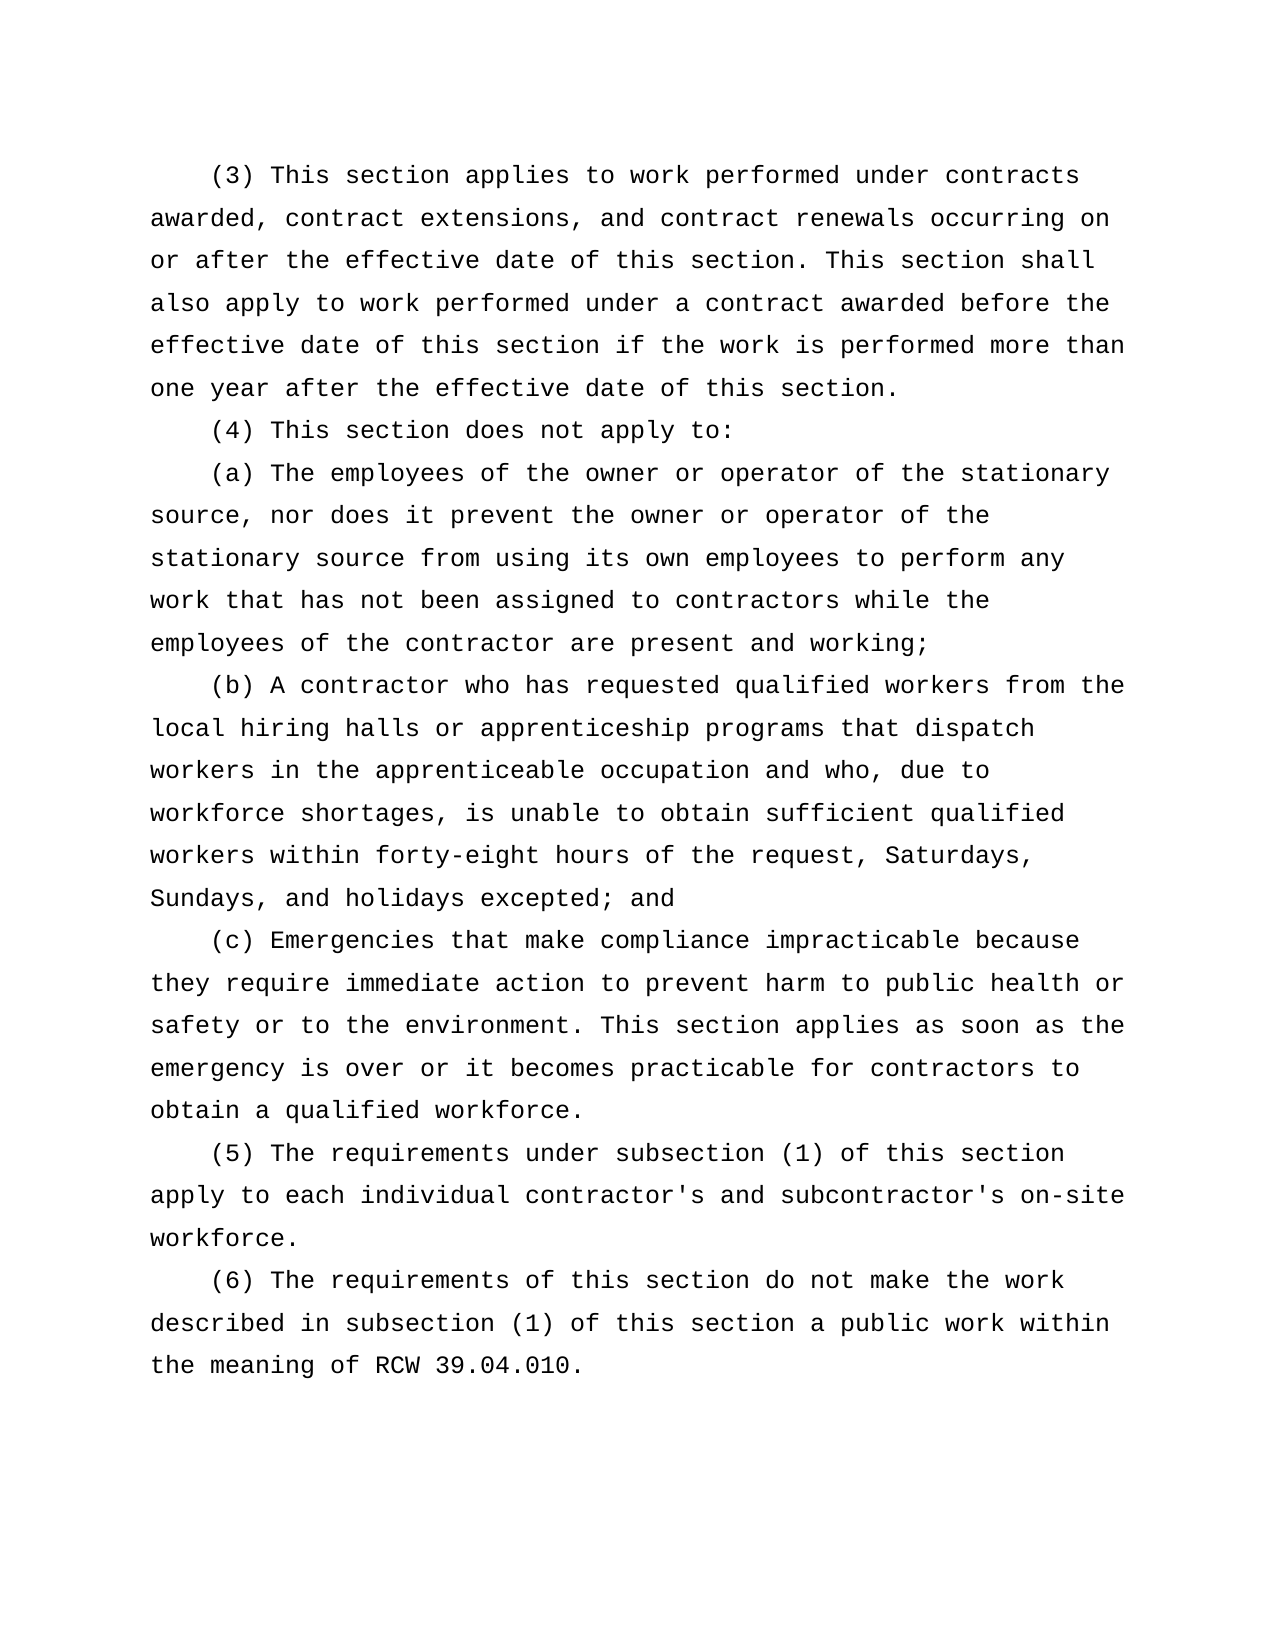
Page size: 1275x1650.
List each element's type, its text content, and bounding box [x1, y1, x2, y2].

text (a) The employees of the owner or operator of the stationary source, nor does it prevent the owner or operator of the stationary source from using its own employees to perform any work that has not been assigned to contractors while the employees of the contractor are present and working; [150, 447, 1125, 660]
text (3) This section applies to work performed under contracts awarded, contract extensions, and contract renewals occurring on or after the effective date of this section. This section shall also apply to work performed under a contract awarded before the effective date of this section if the work is performed more than one year after the effective date of this section. [150, 150, 1125, 405]
text (b) A contractor who has requested qualified workers from the local hiring halls or apprenticeship programs that dispatch workers in the apprenticeable occupation and who, due to workforce shortages, is unable to obtain sufficient qualified workers within forty-eight hours of the request, Saturdays, Sundays, and holidays excepted; and [150, 660, 1125, 915]
text (c) Emergencies that make compliance impracticable because they require immediate action to prevent harm to public health or safety or to the environment. This section applies as soon as the emergency is over or it becomes practicable for contractors to obtain a qualified workforce. [150, 915, 1125, 1127]
text (6) The requirements of this section do not make the work described in subsection (1) of this section a public work within the meaning of RCW 39.04.010. [150, 1255, 1125, 1382]
text (5) The requirements under subsection (1) of this section apply to each individual contractor's and subcontractor's on-site workforce. [150, 1127, 1125, 1255]
text (4) This section does not apply to: [150, 405, 1125, 447]
